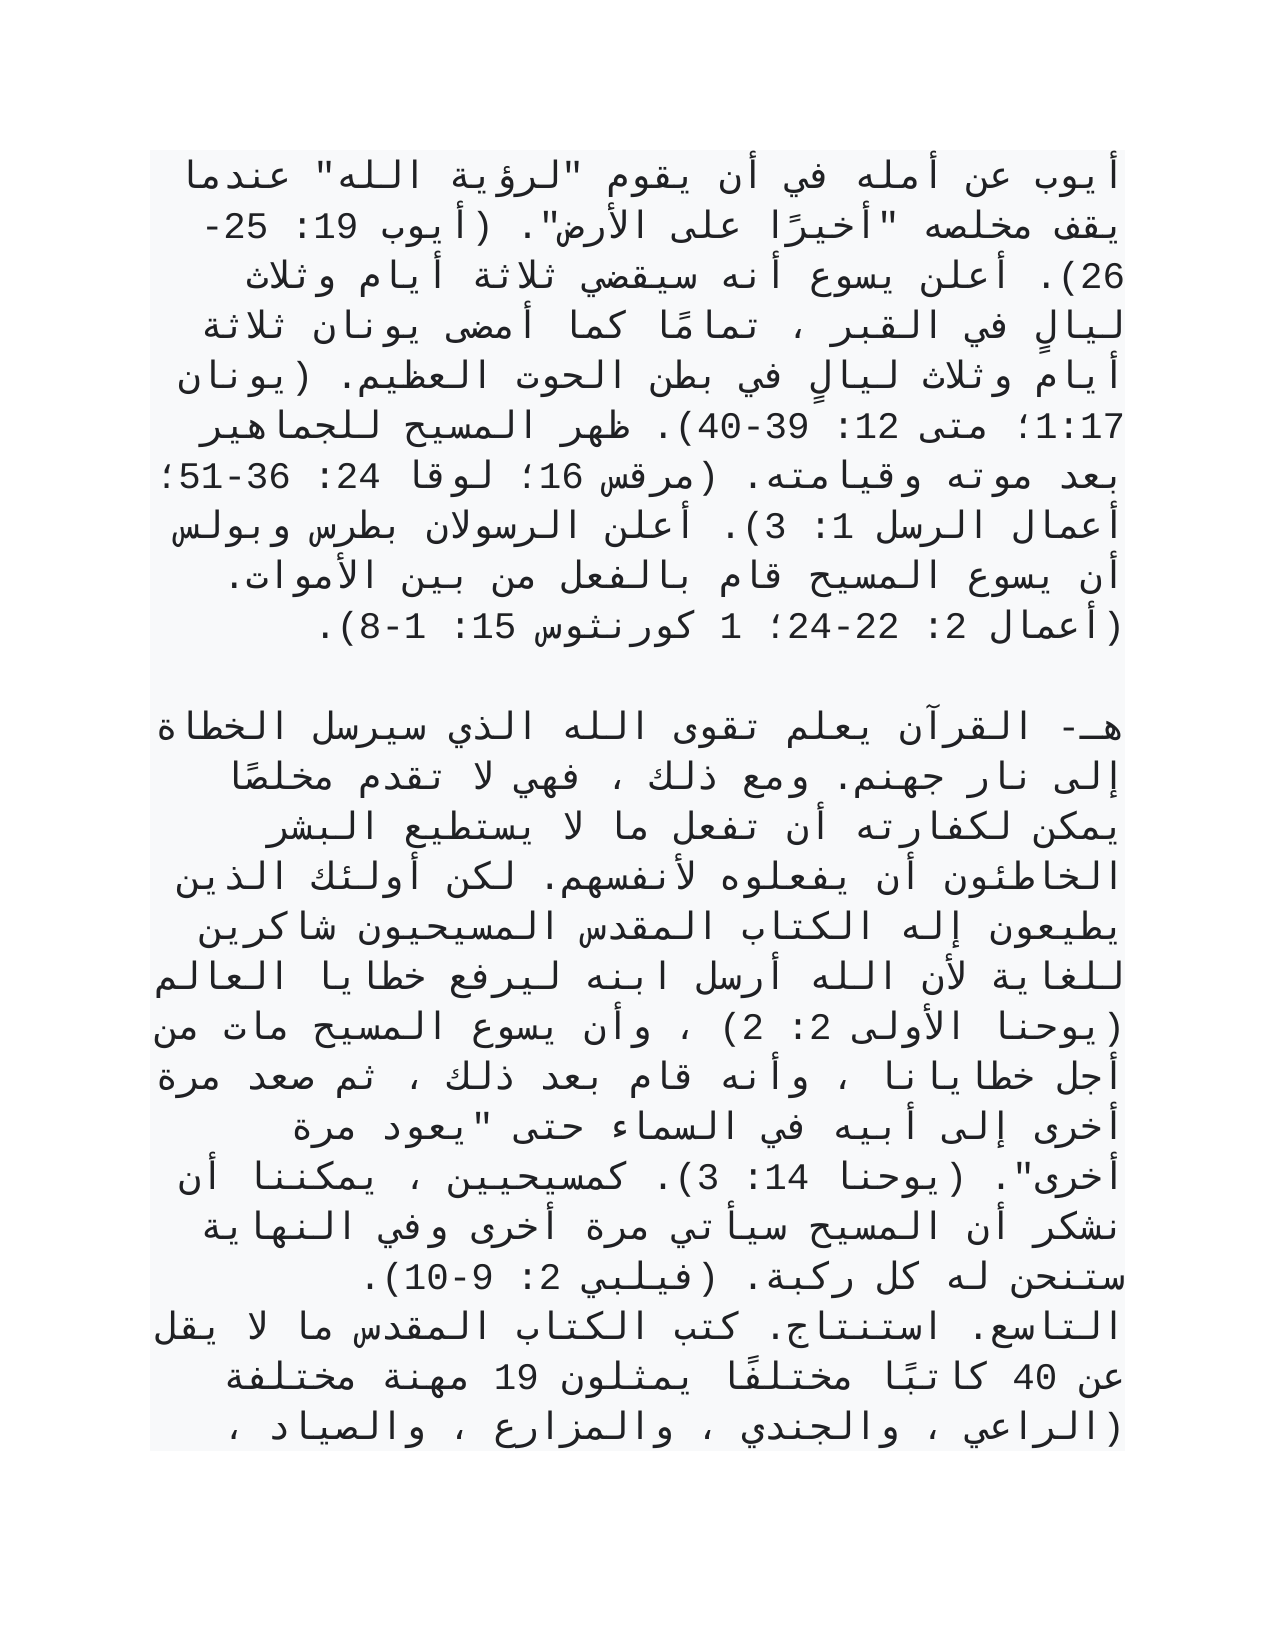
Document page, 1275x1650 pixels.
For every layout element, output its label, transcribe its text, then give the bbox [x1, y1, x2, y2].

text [150, 150, 1125, 650]
text هـ- القرآن يعلم تقوى الله الذي سيرسل الخطاة إلى نار جهنم. ومع ذلك ، فهي لا تقدم مخلصًا يمكن لكفارته أن تفعل ما لا يستطيع البشر الخاطئون أن يفعلوه لأنفسهم. لكن أولئك الذين يطيعون إله الكتاب المقدس المسيحيون شاكرين للغاية لأن الله أرسل ابنه ليرفع خطايا العالم (يوحنا الأولى 2: 2) ، وأن يسوع المسيح مات من أجل خطايانا ، وأنه قام بعد ذلك ، ثم صعد مرة أخرى إلى أبيه في السماء حتى "يعود مرة أخرى". (يوحنا 14: 3). كمسيحيين ، يمكننا أن نشكر أن المسيح سيأتي مرة أخرى وفي النهاية ستنحن له كل ركبة. (فيلبي 2: 9-10). [150, 701, 1125, 1301]
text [150, 1301, 1125, 1451]
